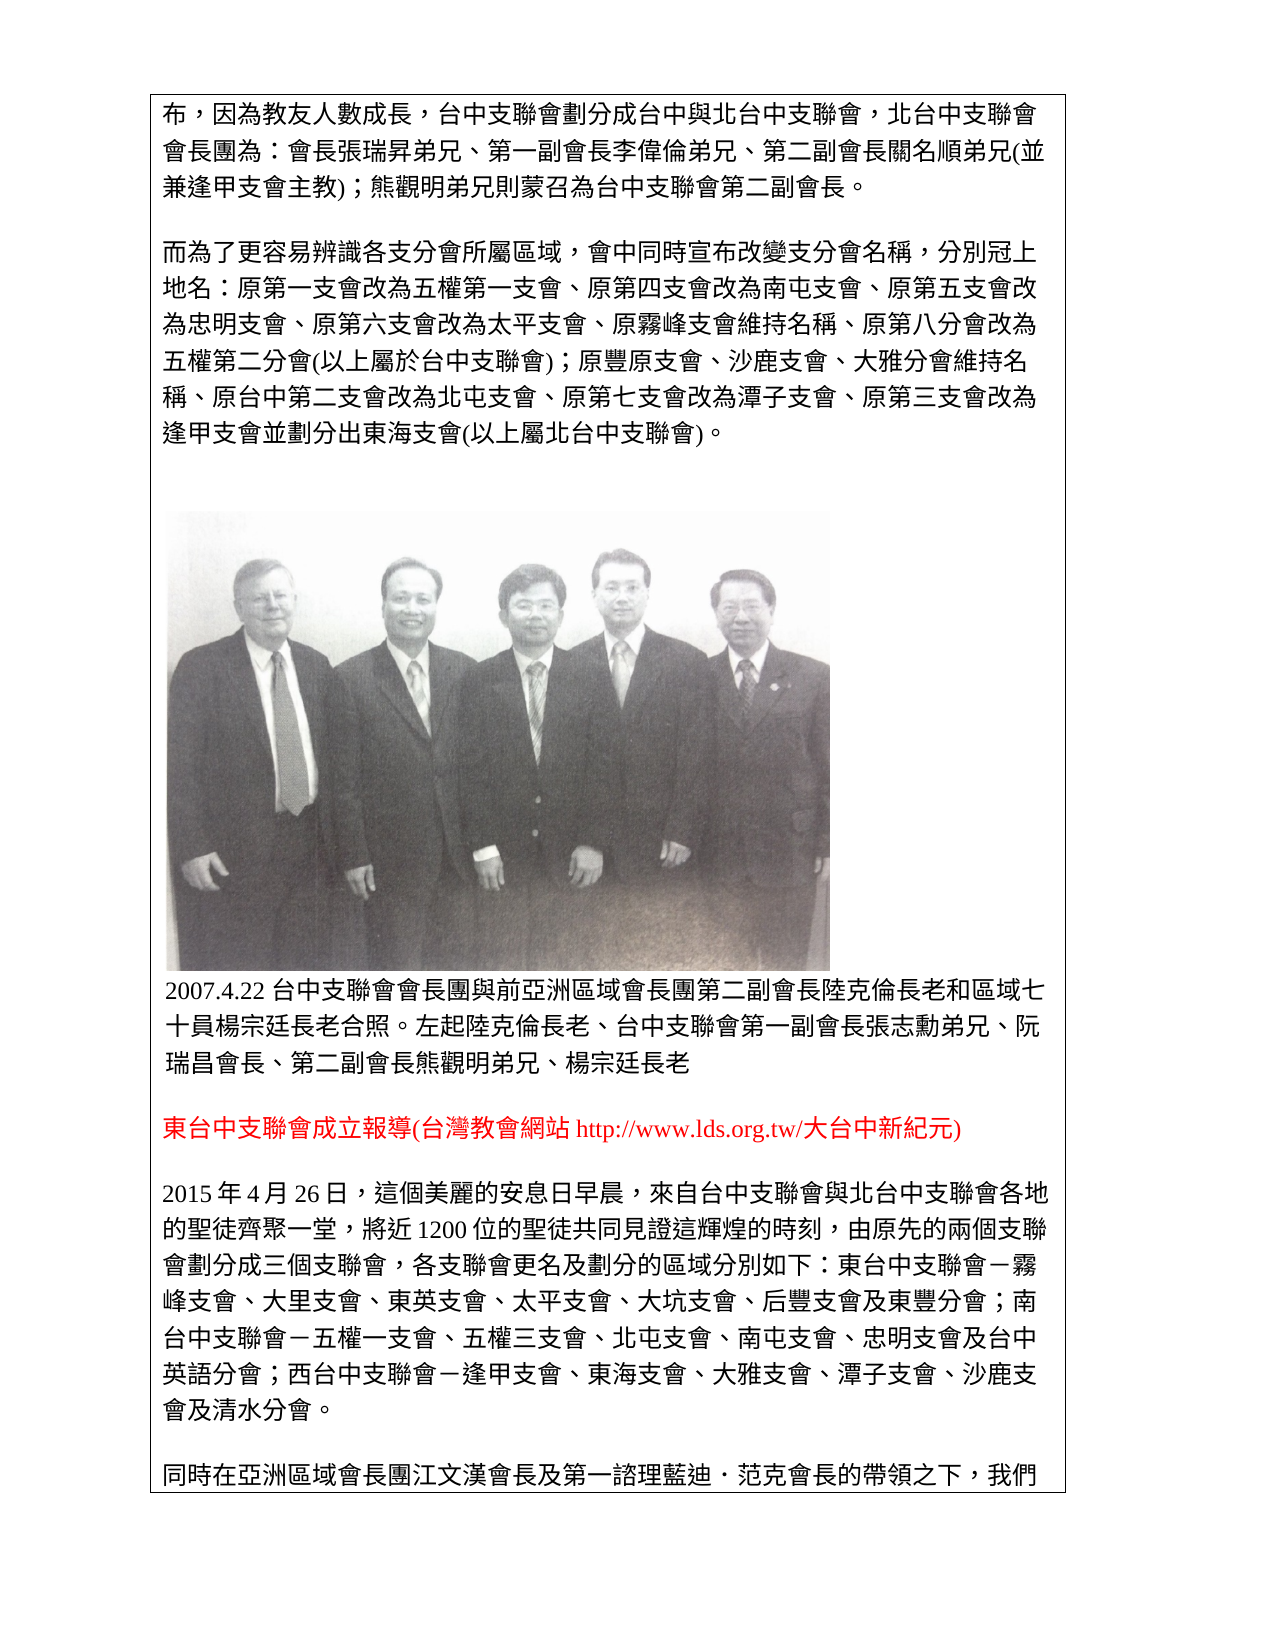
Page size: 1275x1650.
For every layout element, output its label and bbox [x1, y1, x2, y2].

table_cell [151, 95, 1065, 1492]
picture [166, 511, 829, 971]
